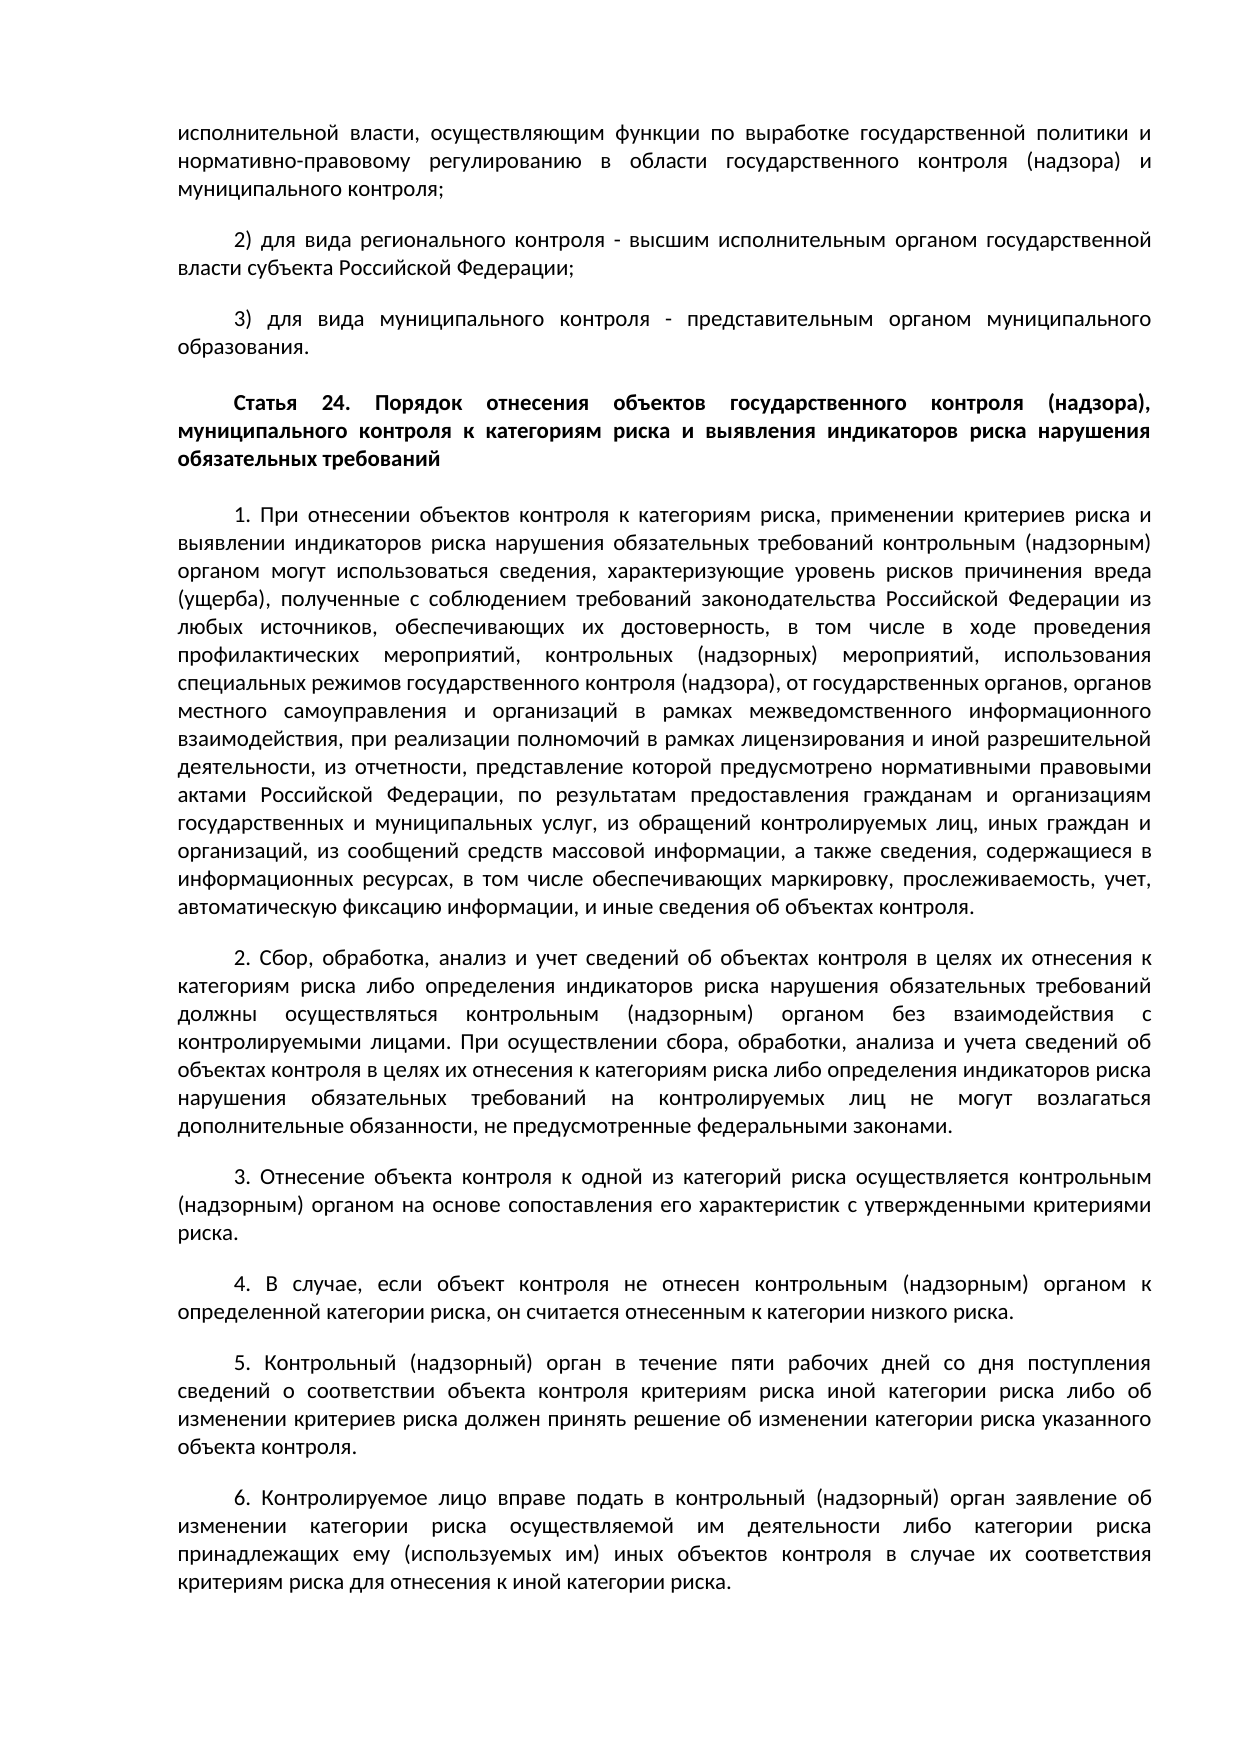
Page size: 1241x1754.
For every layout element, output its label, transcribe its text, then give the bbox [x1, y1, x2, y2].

text 3. Отнесение объекта контроля к одной из категорий риска осуществляется контрольным (надзорным) органом на основе сопоставления его характеристик с утвержденными критериями риска. [177, 1162, 1152, 1247]
text 2) для вида регионального контроля - высшим исполнительным органом государственной власти субъекта Российской Федерации; [177, 225, 1152, 281]
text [177, 118, 1152, 202]
text 4. В случае, если объект контроля не отнесен контрольным (надзорным) органом к определенной категории риска, он считается отнесенным к категории низкого риска. [177, 1269, 1152, 1326]
text 2. Сбор, обработка, анализ и учет сведений об объектах контроля в целях их отнесения к категориям риска либо определения индикаторов риска нарушения обязательных требований должны осуществляться контрольным (надзорным) органом без взаимодействия с контролируемыми лицами. При осуществлении сбора, обработки, анализа и учета сведений об объектах контроля в целях их отнесения к категориям риска либо определения индикаторов риска нарушения обязательных требований на контролируемых лиц не могут возлагаться дополнительные обязанности, не предусмотренные федеральными законами. [177, 943, 1152, 1139]
text 6. Контролируемое лицо вправе подать в контрольный (надзорный) орган заявление об изменении категории риска осуществляемой им деятельности либо категории риска принадлежащих ему (используемых им) иных объектов контроля в случае их соответствия критериям риска для отнесения к иной категории риска. [177, 1483, 1152, 1596]
text 5. Контрольный (надзорный) орган в течение пяти рабочих дней со дня поступления сведений о соответствии объекта контроля критериям риска иной категории риска либо об изменении критериев риска должен принять решение об изменении категории риска указанного объекта контроля. [177, 1348, 1152, 1461]
title Статья 24. Порядок отнесения объектов государственного контроля (надзора), муниципального контроля к категориям риска и выявления индикаторов риска нарушения обязательных требований [177, 388, 1152, 472]
text 1. При отнесении объектов контроля к категориям риска, применении критериев риска и выявлении индикаторов риска нарушения обязательных требований контрольным (надзорным) органом могут использоваться сведения, характеризующие уровень рисков причинения вреда (ущерба), полученные с соблюдением требований законодательства Российской Федерации из любых источников, обеспечивающих их достоверность, в том числе в ходе проведения профилактических мероприятий, контрольных (надзорных) мероприятий, использования специальных режимов государственного контроля (надзора), от государственных органов, органов местного самоуправления и организаций в рамках межведомственного информационного взаимодействия, при реализации полномочий в рамках лицензирования и иной разрешительной деятельности, из отчетности, представление которой предусмотрено нормативными правовыми актами Российской Федерации, по результатам предоставления гражданам и организациям государственных и муниципальных услуг, из обращений контролируемых лиц, иных граждан и организаций, из сообщений средств массовой информации, а также сведения, содержащиеся в информационных ресурсах, в том числе обеспечивающих маркировку, прослеживаемость, учет, автоматическую фиксацию информации, и иные сведения об объектах контроля. [177, 500, 1152, 921]
text 3) для вида муниципального контроля - представительным органом муниципального образования. [177, 304, 1152, 360]
